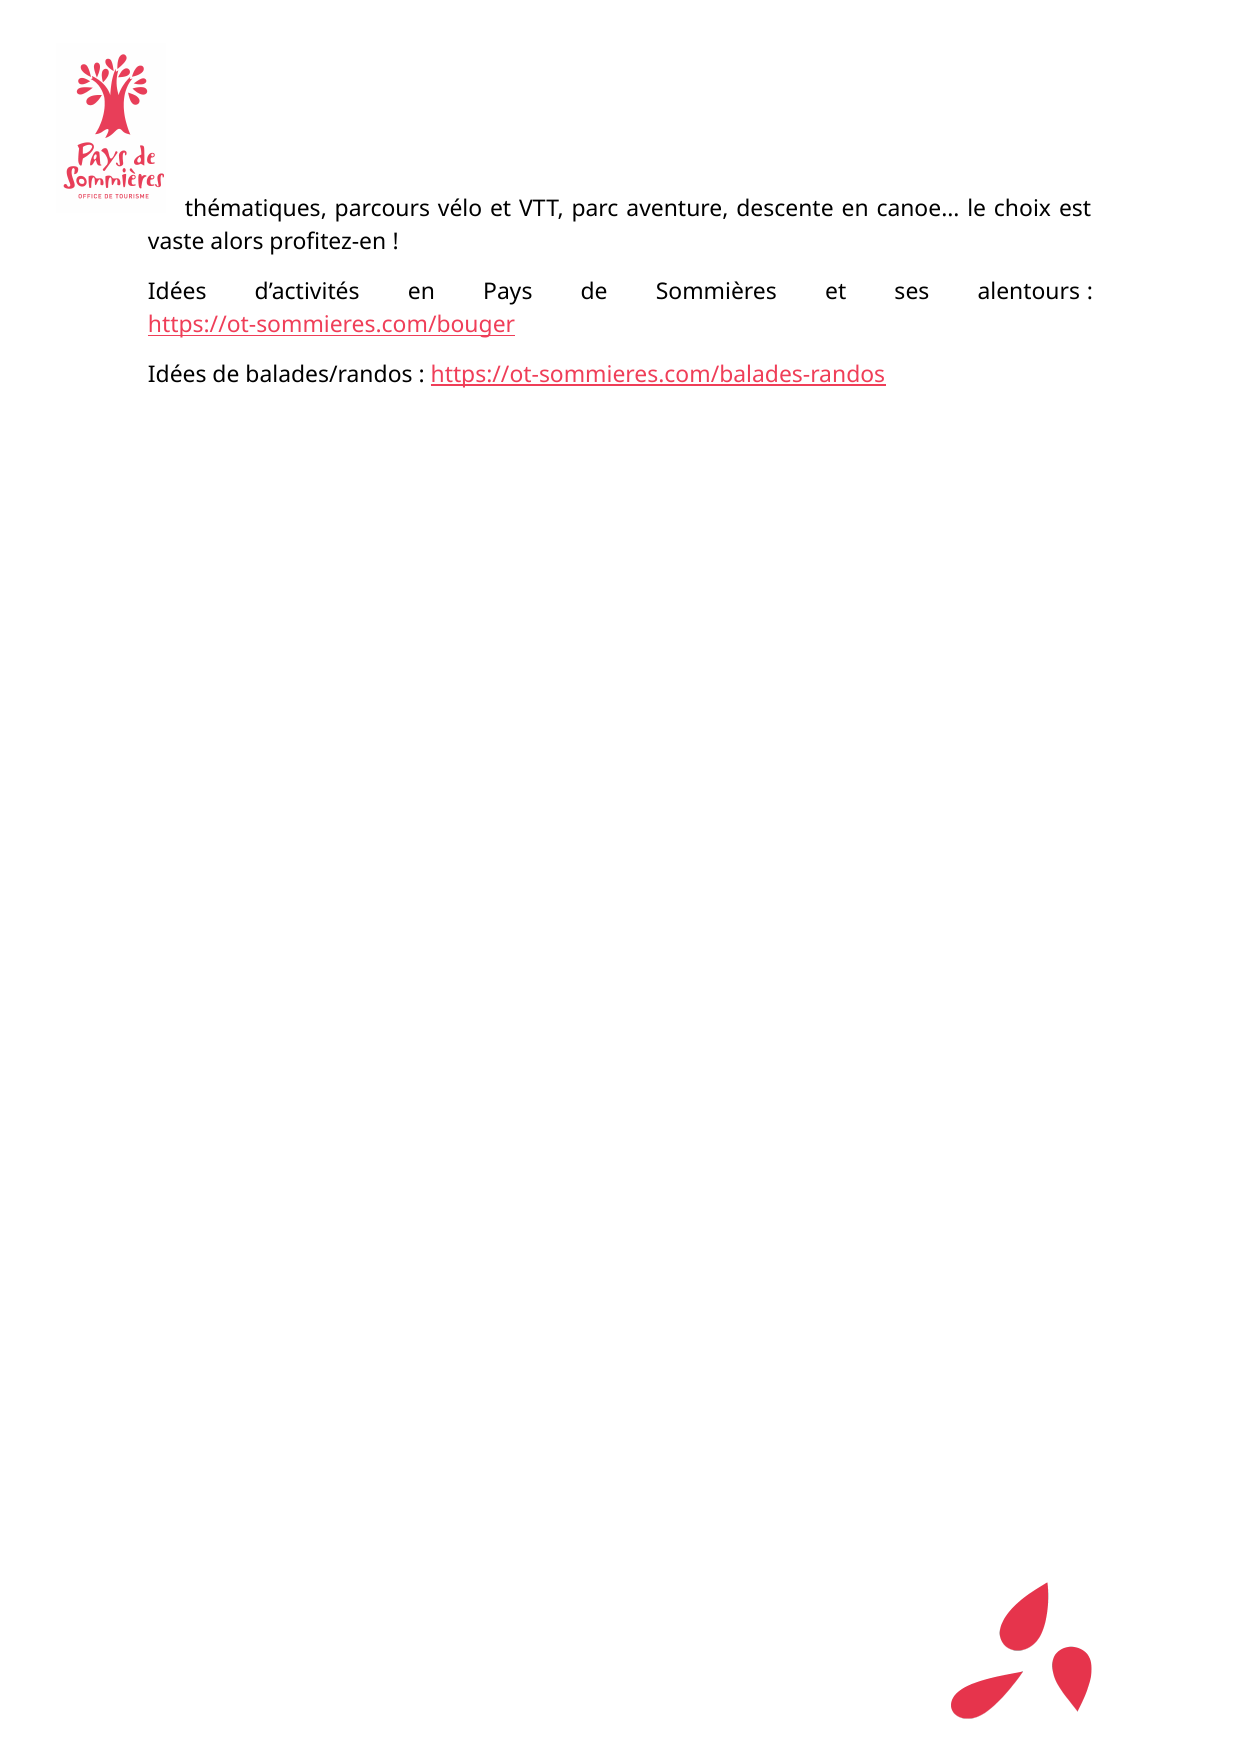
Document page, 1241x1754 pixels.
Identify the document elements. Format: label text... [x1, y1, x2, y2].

picture [945, 1578, 1099, 1722]
text Idées d’activités en Pays de Sommières et ses alentours : https://ot-sommieres.com/bouger [148, 275, 1093, 339]
picture [56, 43, 166, 213]
text Idées de balades/randos : https://ot-sommieres.com/balades-randos [148, 358, 1093, 389]
